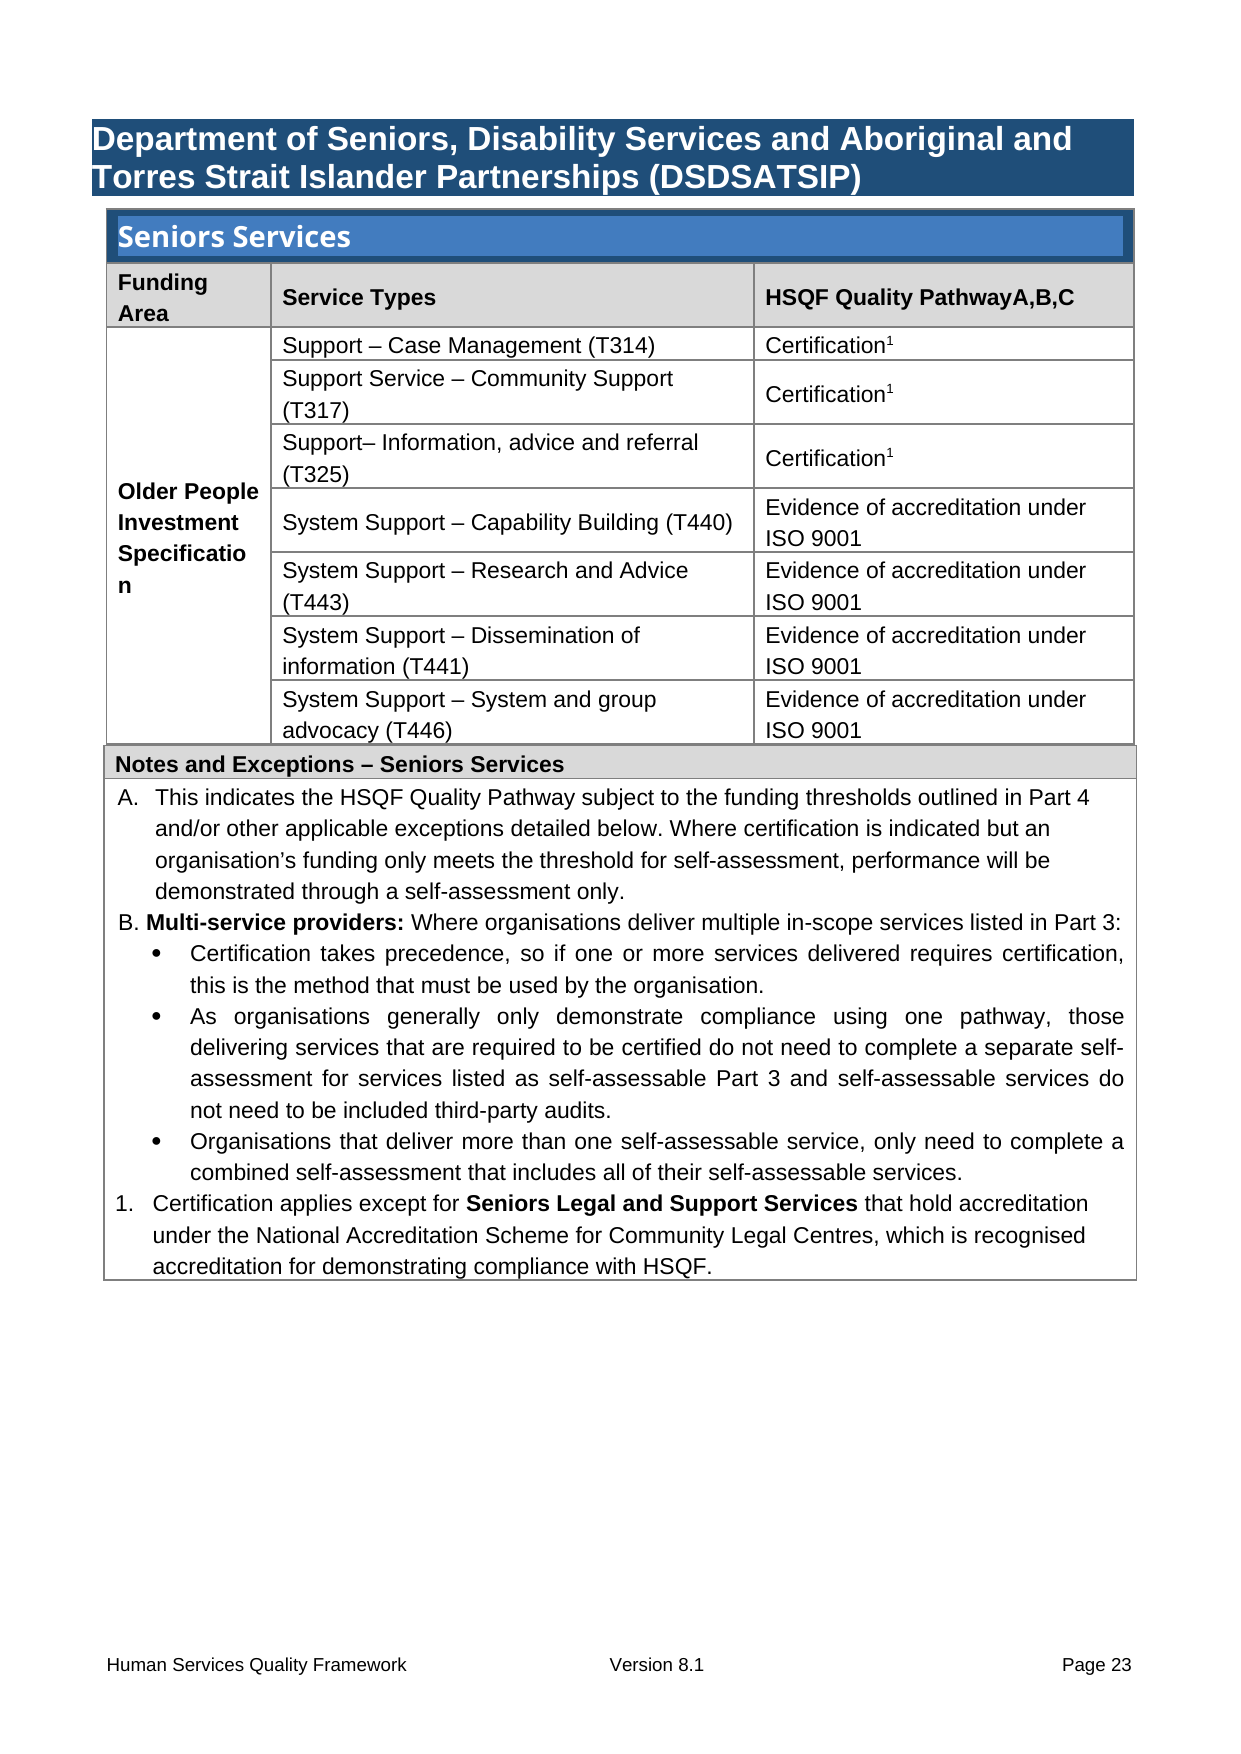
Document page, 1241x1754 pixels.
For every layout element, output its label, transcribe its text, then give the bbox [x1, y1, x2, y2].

subtitle Department of Seniors, Disability Services and Aboriginal and Torres Strait Islander Partnerships (DSDSATSIP) [92, 119, 1134, 196]
table_cell System Support – System and group advocacy (T446) [272, 681, 753, 743]
table_cell Funding Area [107, 264, 270, 326]
table_header Notes and Exceptions – Seniors Services [105, 746, 1136, 778]
table_cell Evidence of accreditation under ISO 9001 [755, 681, 1133, 743]
table_cell Evidence of accreditation under ISO 9001 [755, 617, 1133, 679]
table_cell HSQF Quality PathwayA,B,C [755, 264, 1133, 326]
table_cell Older People Investment Specification [107, 328, 270, 743]
table_cell This indicates the HSQF Quality Pathway subject to the funding thresholds outlined in Part 4 and/or other applicable exceptions detailed below. Where certification is indicated but an organisation’s funding only meets the threshold for self-assessment, performance will be demonstrated through a self-assessment only. B. Multi-service providers: Where organisations deliver multiple in-scope services listed in Part 3: Certification takes precedence, so if one or more services delivered requires certification, this is the method that must be used by the organisation. As organisations generally only demonstrate compliance using one pathway, those delivering services that are required to be certified do not need to complete a separate self-assessment for services listed as self-assessable Part 3 and self-assessable services do not need to be included third-party audits. Organisations that deliver more than one self-assessable service, only need to complete a combined self-assessment that includes all of their self-assessable services. Certification applies except for Seniors Legal and Support Services that hold accreditation under the National Accreditation Scheme for Community Legal Centres, which is recognised accreditation for demonstrating compliance with HSQF. [105, 779, 1136, 1279]
table_cell System Support – Dissemination of information (T441) [272, 617, 753, 679]
table_cell System Support – Research and Advice (T443) [272, 553, 753, 615]
table_cell Certification1 [755, 425, 1133, 487]
table_cell Evidence of accreditation under ISO 9001 [755, 553, 1133, 615]
table_cell Support – Case Management (T314) [272, 328, 753, 359]
table_cell Service Types [272, 264, 753, 326]
table_cell Evidence of accreditation under ISO 9001 [755, 489, 1133, 551]
table_cell Support– Information, advice and referral (T325) [272, 425, 753, 487]
table_header Seniors Services [107, 210, 1133, 262]
table_cell System Support – Capability Building (T440) [272, 489, 753, 551]
table_cell Certification1 [755, 328, 1133, 359]
table_cell Certification1 [755, 361, 1133, 423]
table_cell Support Service – Community Support (T317) [272, 361, 753, 423]
